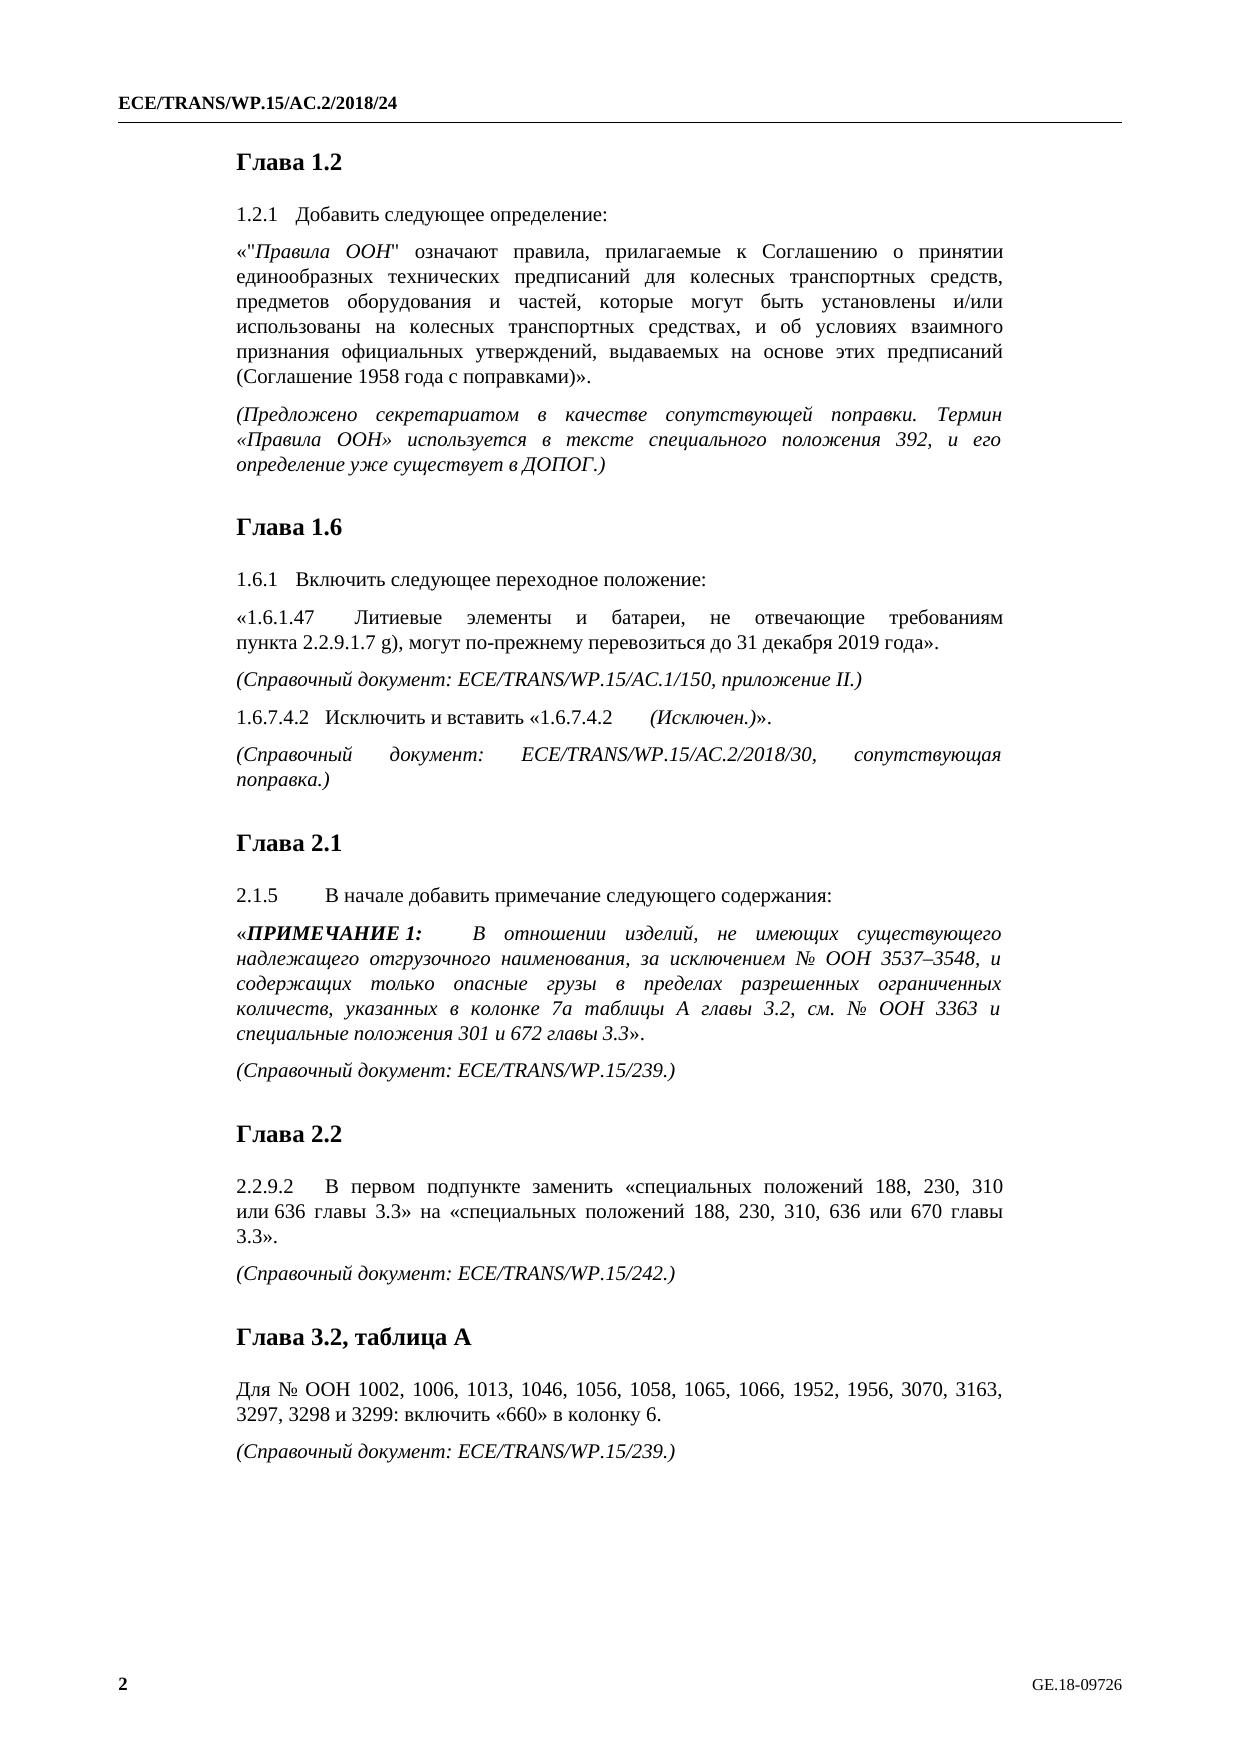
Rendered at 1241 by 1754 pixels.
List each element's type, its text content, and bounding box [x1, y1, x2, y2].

text 1.2.1 Добавить следующее определение: [236, 201, 1004, 226]
text «1.6.1.47 Литиевые элементы и батареи, не отвечающие требованиям пункта 2.2.9.1.7 g), могут по-прежнему перевозиться до 31 декабря 2019 года». [236, 604, 1004, 654]
text «"Правила ООН" означают правила, прилагаемые к Соглашению о принятии единообразных технических предписаний для колесных транспортных средств, предметов оборудования и частей, которые могут быть установлены и/или использованы на колесных транспортных средствах, и об условиях взаимного признания официальных утверждений, выдаваемых на основе этих предписаний (Соглашение 1958 года с поправками)». [236, 238, 1004, 388]
text Глава 1.6 [118, 513, 1004, 541]
text Глава 2.1 [118, 829, 1004, 857]
text (Справочный документ: ECE/TRANS/WP.15/AC.1/150, приложение II.) [236, 666, 1004, 691]
text (Справочный документ: ECE/TRANS/WP.15/239.) [236, 1438, 1004, 1463]
text (Справочный документ: ECE/TRANS/WP.15/239.) [236, 1057, 1122, 1082]
text (Справочный документ: ECE/TRANS/WP.15/242.) [236, 1260, 1004, 1285]
text Глава 3.2, таблица A [118, 1323, 1004, 1351]
text 1.6.1 Включить следующее переходное положение: [236, 566, 1004, 591]
text 2.2.9.2 В первом подпункте заменить «специальных положений 188, 230, 310 или 636 главы 3.3» на «специальных положений 188, 230, 310, 636 или 670 главы 3.3». [236, 1173, 1004, 1248]
text 2.1.5 В начале добавить примечание следующего содержания: [236, 882, 1004, 907]
text 1.6.7.4.2 Исключить и вставить «1.6.7.4.2 (Исключен.)». [236, 704, 1004, 729]
text Глава 2.2 [118, 1119, 1004, 1148]
text «ПРИМЕЧАНИЕ 1: В отношении изделий, не имеющих существующего надлежащего отгрузочного наименования, за исключением № ООН 3537–3548, и содержащих только опасные грузы в пределах разрешенных ограниченных количеств, указанных в колонке 7а таблицы А главы 3.2, см. № ООН 3363 и специальные положения 301 и 672 главы 3.3». [236, 919, 1004, 1044]
text Глава 1.2 [118, 148, 1004, 176]
text Для № ООН 1002, 1006, 1013, 1046, 1056, 1058, 1065, 1066, 1952, 1956, 3070, 3163, 3297, 3298 и 3299: включить «660» в колонку 6. [236, 1376, 1004, 1426]
text (Предложено секретариатом в качестве сопутствующей поправки. Термин «Правила ООН» используется в тексте специального положения 392, и его определение уже существует в ДОПОГ.) [236, 401, 1004, 476]
text (Справочный документ: ECE/TRANS/WP.15/AC.2/2018/30, сопутствующая поправка.) [236, 741, 1004, 791]
